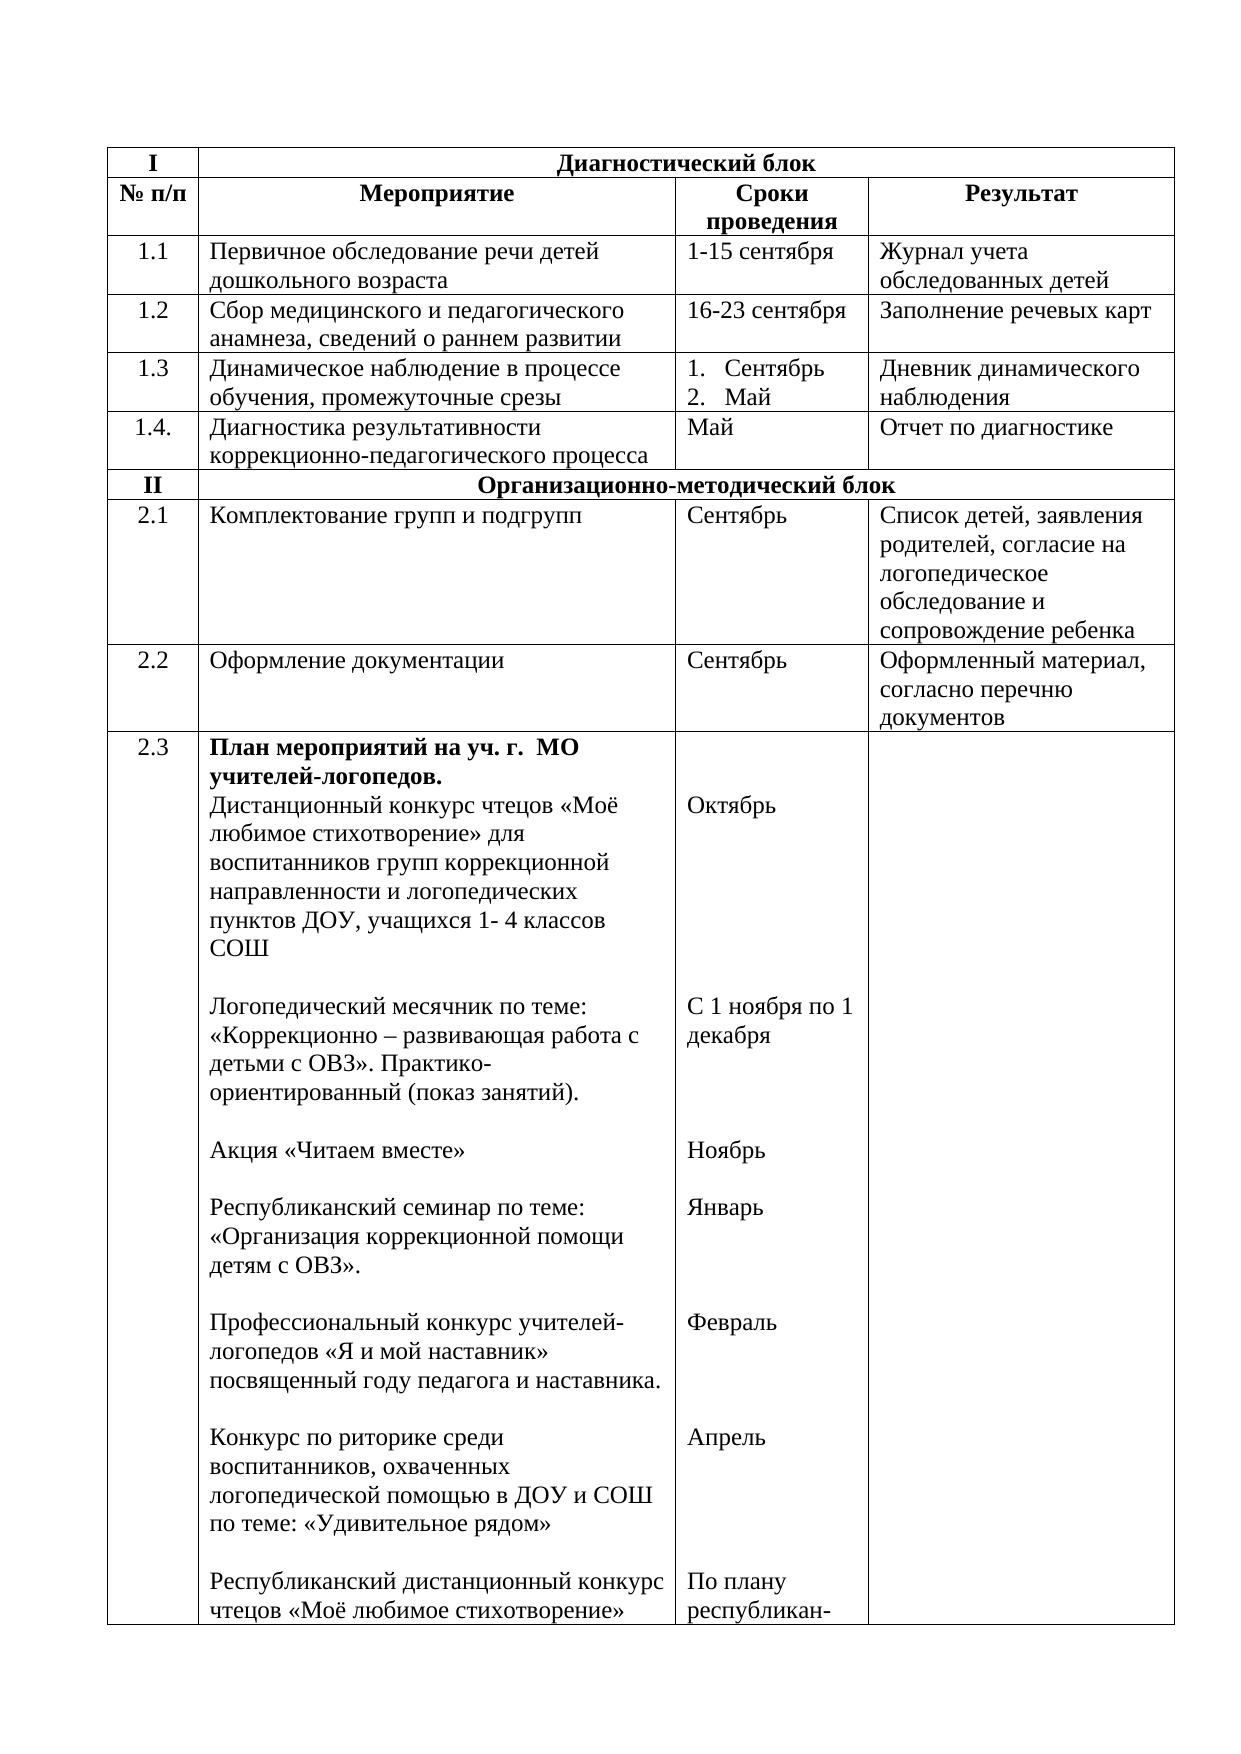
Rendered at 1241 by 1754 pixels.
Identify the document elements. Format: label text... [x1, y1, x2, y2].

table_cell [199, 732, 675, 1623]
table_cell 2.1 [108, 500, 198, 644]
table_cell Сроки проведения [676, 178, 868, 235]
table_cell Комплектование групп и подгрупп [199, 500, 675, 644]
table_cell 1.4. [108, 412, 198, 469]
table_cell 2.2 [108, 645, 198, 731]
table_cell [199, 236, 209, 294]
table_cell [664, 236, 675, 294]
table_cell Оформление документации [199, 645, 675, 731]
table_cell 16-23 сентября [676, 295, 868, 352]
table_cell II [108, 470, 198, 499]
table_cell Мероприятие [199, 178, 675, 235]
table_cell Дневник динамического наблюдения [869, 353, 1174, 411]
table_cell Результат [869, 178, 1174, 235]
table_cell № п/п [108, 178, 198, 235]
table_cell Оформленный материал, согласно перечню документов [869, 645, 1174, 731]
table_cell [869, 732, 1174, 1623]
table_cell Май [676, 412, 868, 469]
table_cell 1.1 [108, 236, 198, 294]
table_header I [108, 148, 198, 177]
table_cell Организационно-методический блок [199, 470, 1174, 499]
table_cell Список детей, заявления родителей, согласие на логопедическое обследование и сопровождение ребенка [869, 500, 1174, 644]
table_cell Сентябрь [676, 500, 868, 644]
table_cell 2.3 [108, 732, 198, 1623]
table_cell 1.2 [108, 295, 198, 352]
table_cell Диагностика результативности коррекционно-педагогического процесса [199, 412, 675, 469]
table_cell Динамическое наблюдение в процессе обучения, промежуточные срезы [199, 353, 675, 411]
table_header Диагностический блок [199, 148, 1174, 177]
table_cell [676, 732, 868, 1623]
table_cell Журнал учета обследованных детей [869, 236, 1174, 294]
table_cell 1.3 [108, 353, 198, 411]
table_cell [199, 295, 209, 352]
table_cell Заполнение речевых карт [869, 295, 1174, 352]
table_cell Сентябрь Май [676, 353, 868, 411]
table_cell Сентябрь [676, 645, 868, 731]
table_cell Отчет по диагностике [869, 412, 1174, 469]
table_cell 1-15 сентября [676, 236, 868, 294]
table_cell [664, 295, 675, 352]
